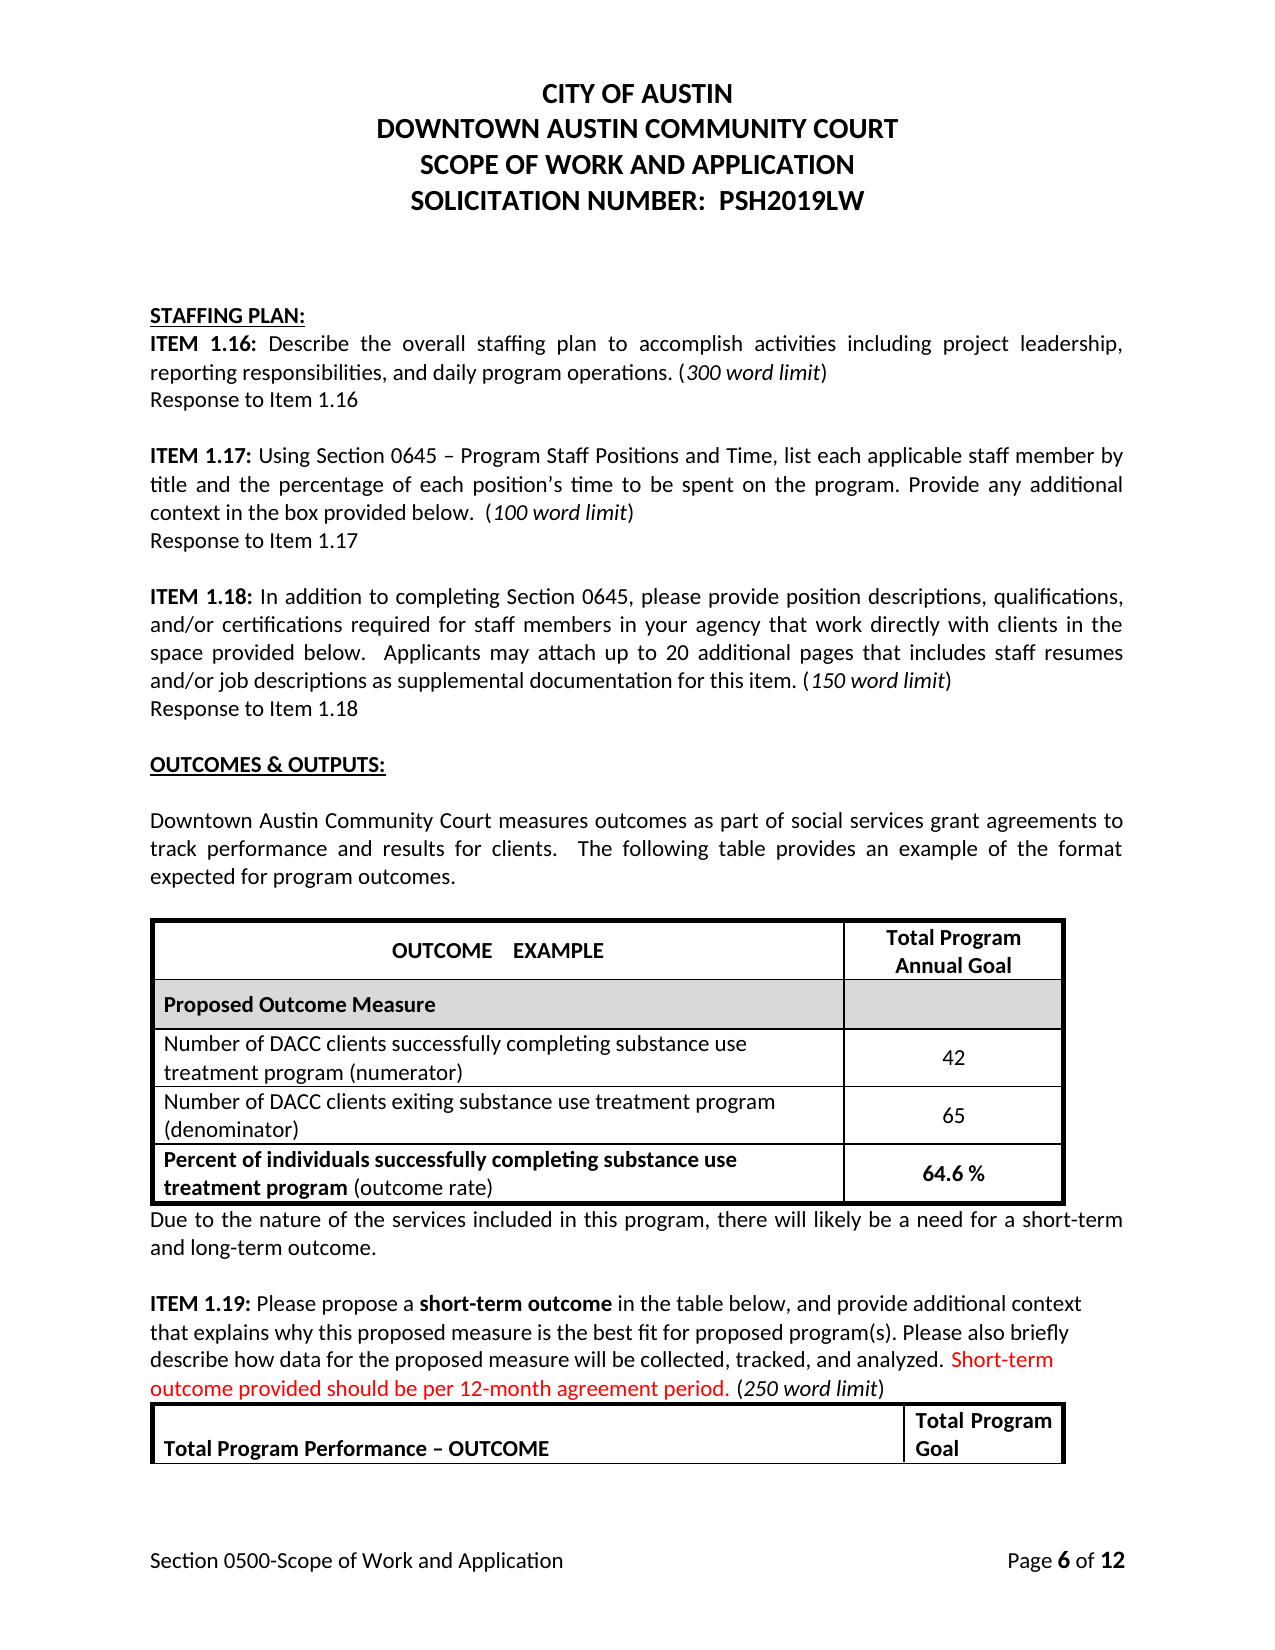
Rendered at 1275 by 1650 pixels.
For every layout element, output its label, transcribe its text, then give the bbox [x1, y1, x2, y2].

table_header Total Program Annual Goal [845, 923, 1061, 979]
text Downtown Austin Community Court measures outcomes as part of social services grant agreements to track performance and results for clients. The following table provides an example of the format expected for program outcomes. [150, 806, 1125, 890]
text STAFFING PLAN: [150, 302, 1087, 329]
table_cell 65 [845, 1087, 1061, 1143]
text ITEM 1.17: Using Section 0645 – Program Staff Positions and Time, list each applicable staff member by title and the percentage of each position’s time to be spent on the program. Provide any additional context in the box provided below. (100 word limit) [150, 442, 1125, 526]
table_cell Number of DACC clients exiting substance use treatment program (denominator) [155, 1087, 843, 1143]
text ITEM 1.16: Describe the overall staffing plan to accomplish activities including project leadership, reporting responsibilities, and daily program operations. (300 word limit) [150, 329, 1125, 386]
table_cell 64.6 % [845, 1145, 1061, 1201]
text ITEM 1.18: In addition to completing Section 0645, please provide position descriptions, qualifications, and/or certifications required for staff members in your agency that work directly with clients in the space provided below. Applicants may attach up to 20 additional pages that includes staff resumes and/or job descriptions as supplemental documentation for this item. (150 word limit) [150, 582, 1125, 694]
table_cell Percent of individuals successfully completing substance use treatment program (outcome rate) [155, 1145, 843, 1201]
table_cell Proposed Outcome Measure [155, 980, 843, 1028]
table_cell [845, 980, 1061, 1028]
text ITEM 1.19: Please propose a short-term outcome in the table below, and provide additional context that explains why this proposed measure is the best fit for proposed program(s). Please also briefly describe how data for the proposed measure will be collected, tracked, and analyzed. Short-term outcome provided should be per 12-month agreement period. (250 word limit) [150, 1289, 1125, 1402]
text OUTCOMES & OUTPUTS: [150, 750, 1125, 778]
table_header Total Program Performance – OUTCOME [155, 1406, 903, 1462]
table_cell 42 [845, 1030, 1061, 1086]
table_cell Number of DACC clients successfully completing substance use treatment program (numerator) [155, 1030, 843, 1086]
table_header Total Program Goal [905, 1406, 1061, 1462]
table_header OUTCOME EXAMPLE [155, 923, 843, 979]
text Due to the nature of the services included in this program, there will likely be a need for a short-term and long-term outcome. [150, 1206, 1125, 1262]
